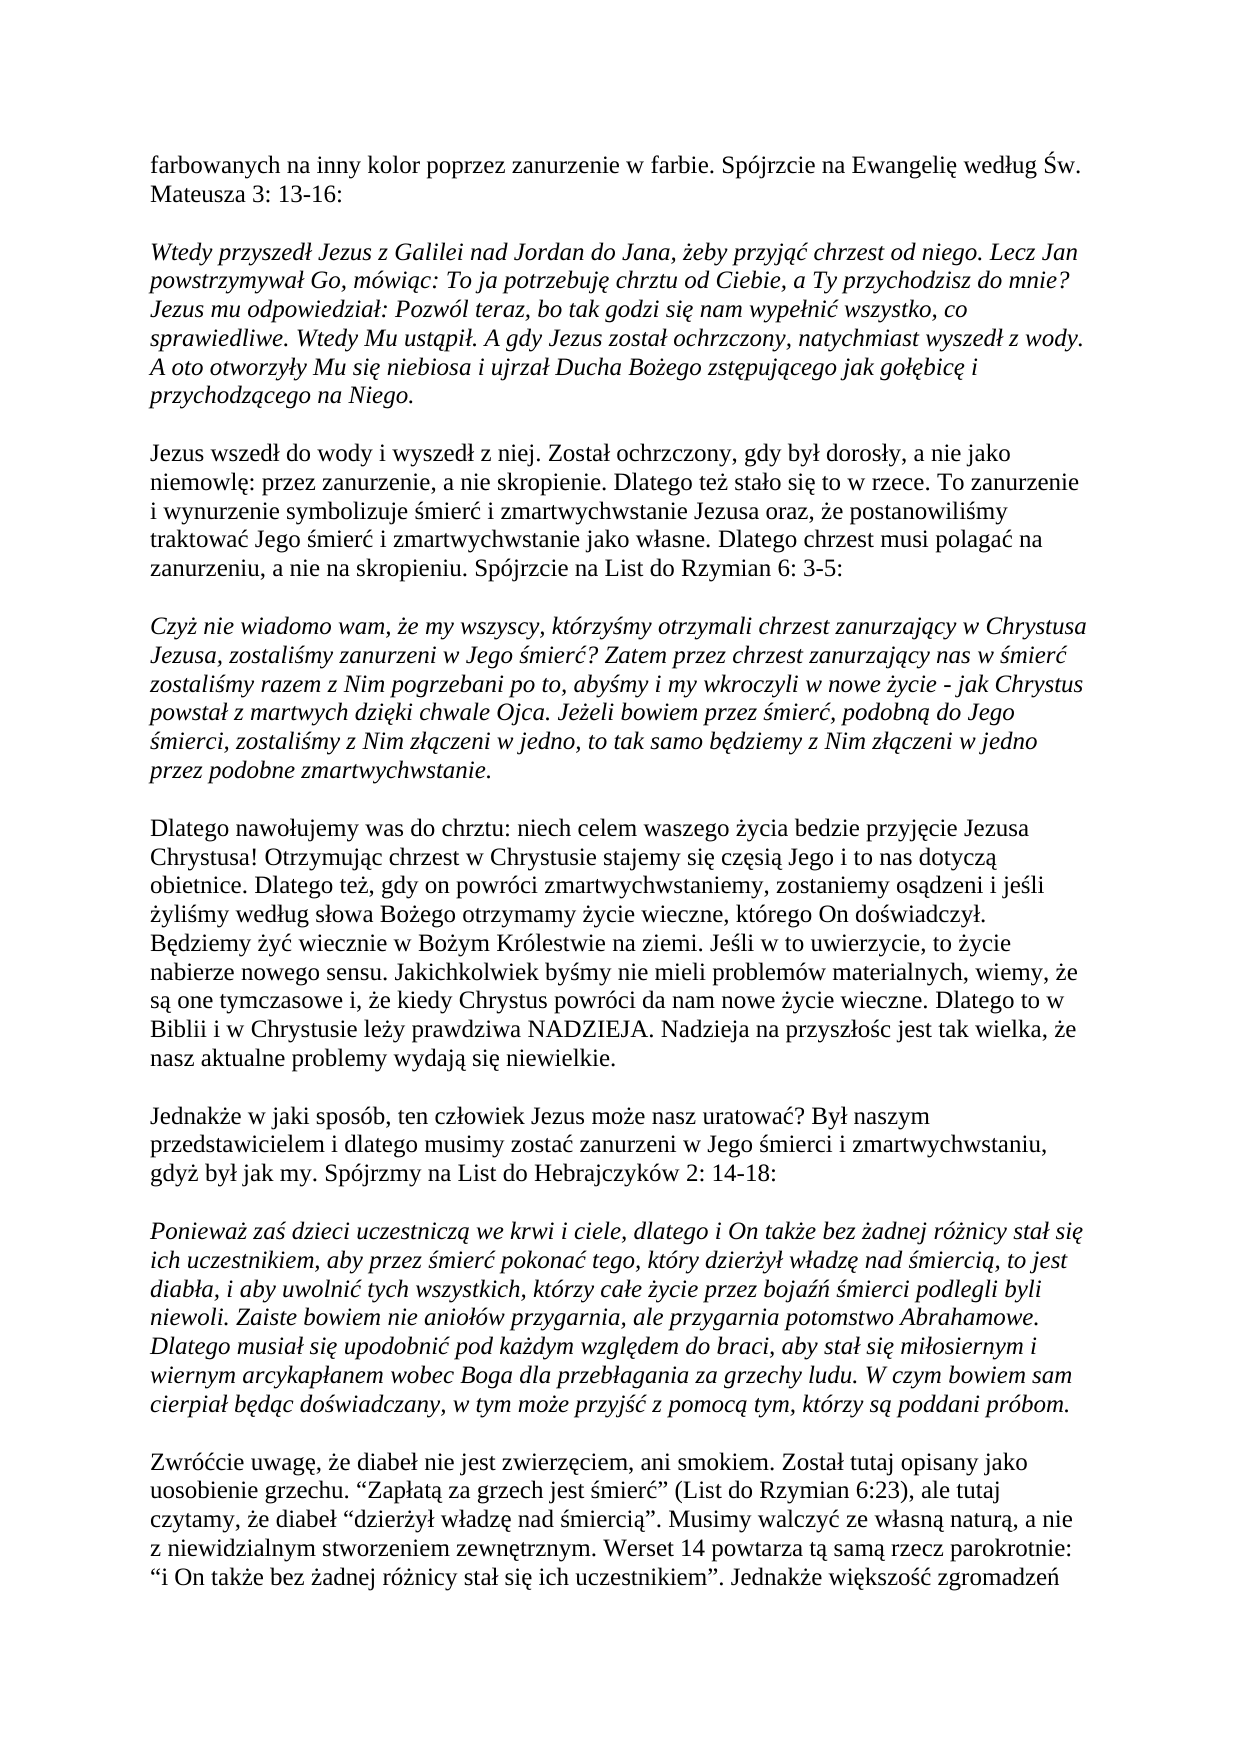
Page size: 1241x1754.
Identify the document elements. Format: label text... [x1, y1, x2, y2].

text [150, 1447, 1090, 1590]
text Wtedy przyszedł Jezus z Galilei nad Jordan do Jana, żeby przyjąć chrzest od niego. Lecz Jan powstrzymywał Go, mówiąc: To ja potrzebuję chrztu od Ciebie, a Ty przychodzisz do mnie? Jezus mu odpowiedział: Pozwól teraz, bo tak godzi się nam wypełnić wszystko, co sprawiedliwe. Wtedy Mu ustąpił. A gdy Jezus został ochrzczony, natychmiast wyszedł z wody. A oto otworzyły Mu się niebiosa i ujrzał Ducha Bożego zstępującego jak gołębicę i przychodzącego na Niego. [150, 237, 1090, 409]
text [150, 150, 1090, 207]
text Ponieważ zaś dzieci uczestniczą we krwi i ciele, dlatego i On także bez żadnej różnicy stał się ich uczestnikiem, aby przez śmierć pokonać tego, który dzierżył władzę nad śmiercią, to jest diabła, i aby uwolnić tych wszystkich, którzy całe życie przez bojaźń śmierci podlegli byli niewoli. Zaiste bowiem nie aniołów przygarnia, ale przygarnia potomstwo Abrahamowe. Dlatego musiał się upodobnić pod każdym względem do braci, aby stał się miłosiernym i wiernym arcykapłanem wobec Boga dla przebłagania za grzechy ludu. W czym bowiem sam cierpiał będąc doświadczany, w tym może przyjść z pomocą tym, którzy są poddani próbom. [150, 1216, 1090, 1417]
text Jednakże w jaki sposób, ten człowiek Jezus może nasz uratować? Był naszym przedstawicielem i dlatego musimy zostać zanurzeni w Jego śmierci i zmartwychwstaniu, gdyż był jak my. Spójrzmy na List do Hebrajczyków 2: 14-18: [150, 1101, 1090, 1187]
text Jezus wszedł do wody i wyszedł z niej. Został ochrzczony, gdy był dorosły, a nie jako niemowlę: przez zanurzenie, a nie skropienie. Dlatego też stało się to w rzece. To zanurzenie i wynurzenie symbolizuje śmierć i zmartwychwstanie Jezusa oraz, że postanowiliśmy traktować Jego śmierć i zmartwychwstanie jako własne. Dlatego chrzest musi polagać na zanurzeniu, a nie na skropieniu. Spójrzcie na List do Rzymian 6: 3-5: [150, 438, 1090, 582]
text Czyż nie wiadomo wam, że my wszyscy, którzyśmy otrzymali chrzest zanurzający w Chrystusa Jezusa, zostaliśmy zanurzeni w Jego śmierć? Zatem przez chrzest zanurzający nas w śmierć zostaliśmy razem z Nim pogrzebani po to, abyśmy i my wkroczyli w nowe życie - jak Chrystus powstał z martwych dzięki chwale Ojca. Jeżeli bowiem przez śmierć, podobną do Jego śmierci, zostaliśmy z Nim złączeni w jedno, to tak samo będziemy z Nim złączeni w jedno przez podobne zmartwychwstanie. [150, 611, 1090, 784]
text Dlatego nawołujemy was do chrztu: niech celem waszego życia bedzie przyjęcie Jezusa Chrystusa! Otrzymując chrzest w Chrystusie stajemy się częsią Jego i to nas dotyczą obietnice. Dlatego też, gdy on powróci zmartwychwstaniemy, zostaniemy osądzeni i jeśli żyliśmy według słowa Bożego otrzymamy życie wieczne, którego On doświadczył. Będziemy żyć wiecznie w Bożym Królestwie na ziemi. Jeśli w to uwierzycie, to życie nabierze nowego sensu. Jakichkolwiek byśmy nie mieli problemów materialnych, wiemy, że są one tymczasowe i, że kiedy Chrystus powróci da nam nowe życie wieczne. Dlatego to w Biblii i w Chrystusie leży prawdziwa NADZIEJA. Nadzieja na przyszłośc jest tak wielka, że nasz aktualne problemy wydają się niewielkie. [150, 813, 1090, 1072]
